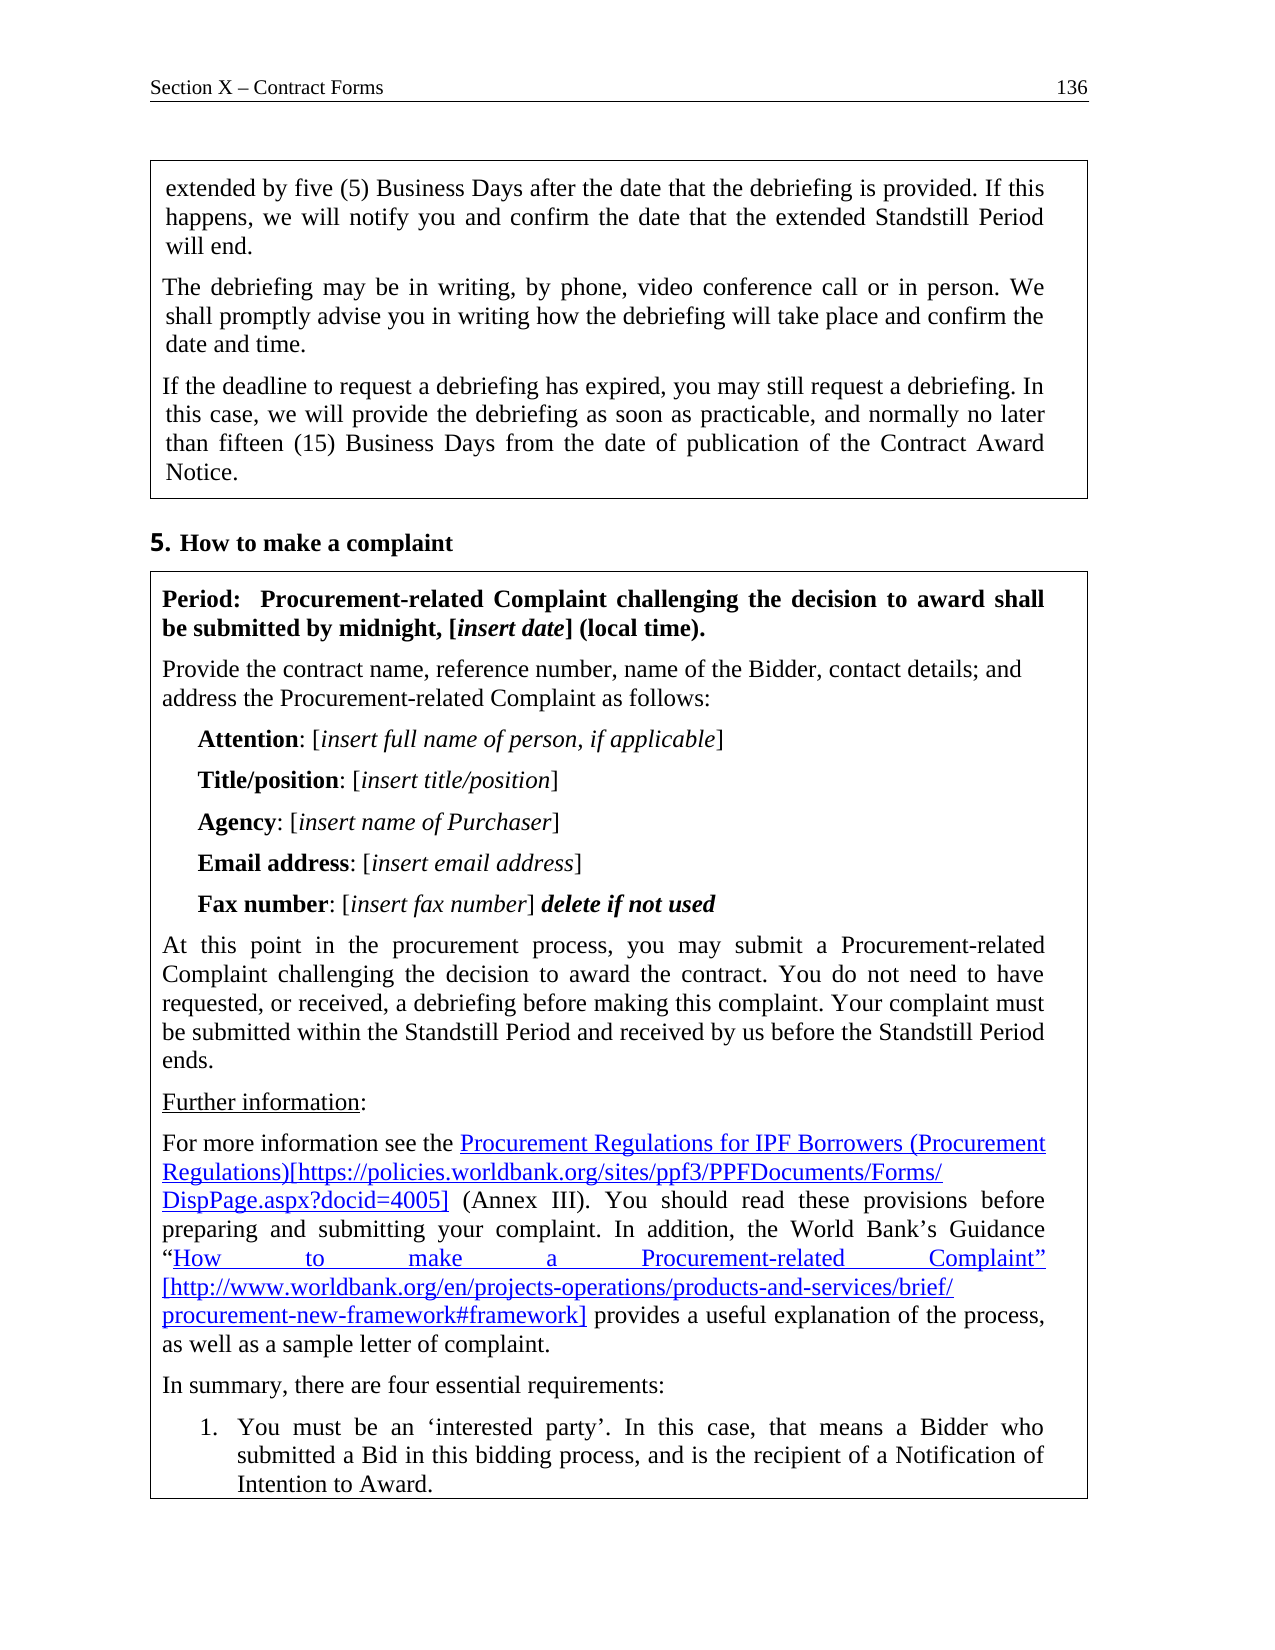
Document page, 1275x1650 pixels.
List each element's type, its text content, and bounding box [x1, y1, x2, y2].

list How to make a complaint [150, 524, 1057, 558]
